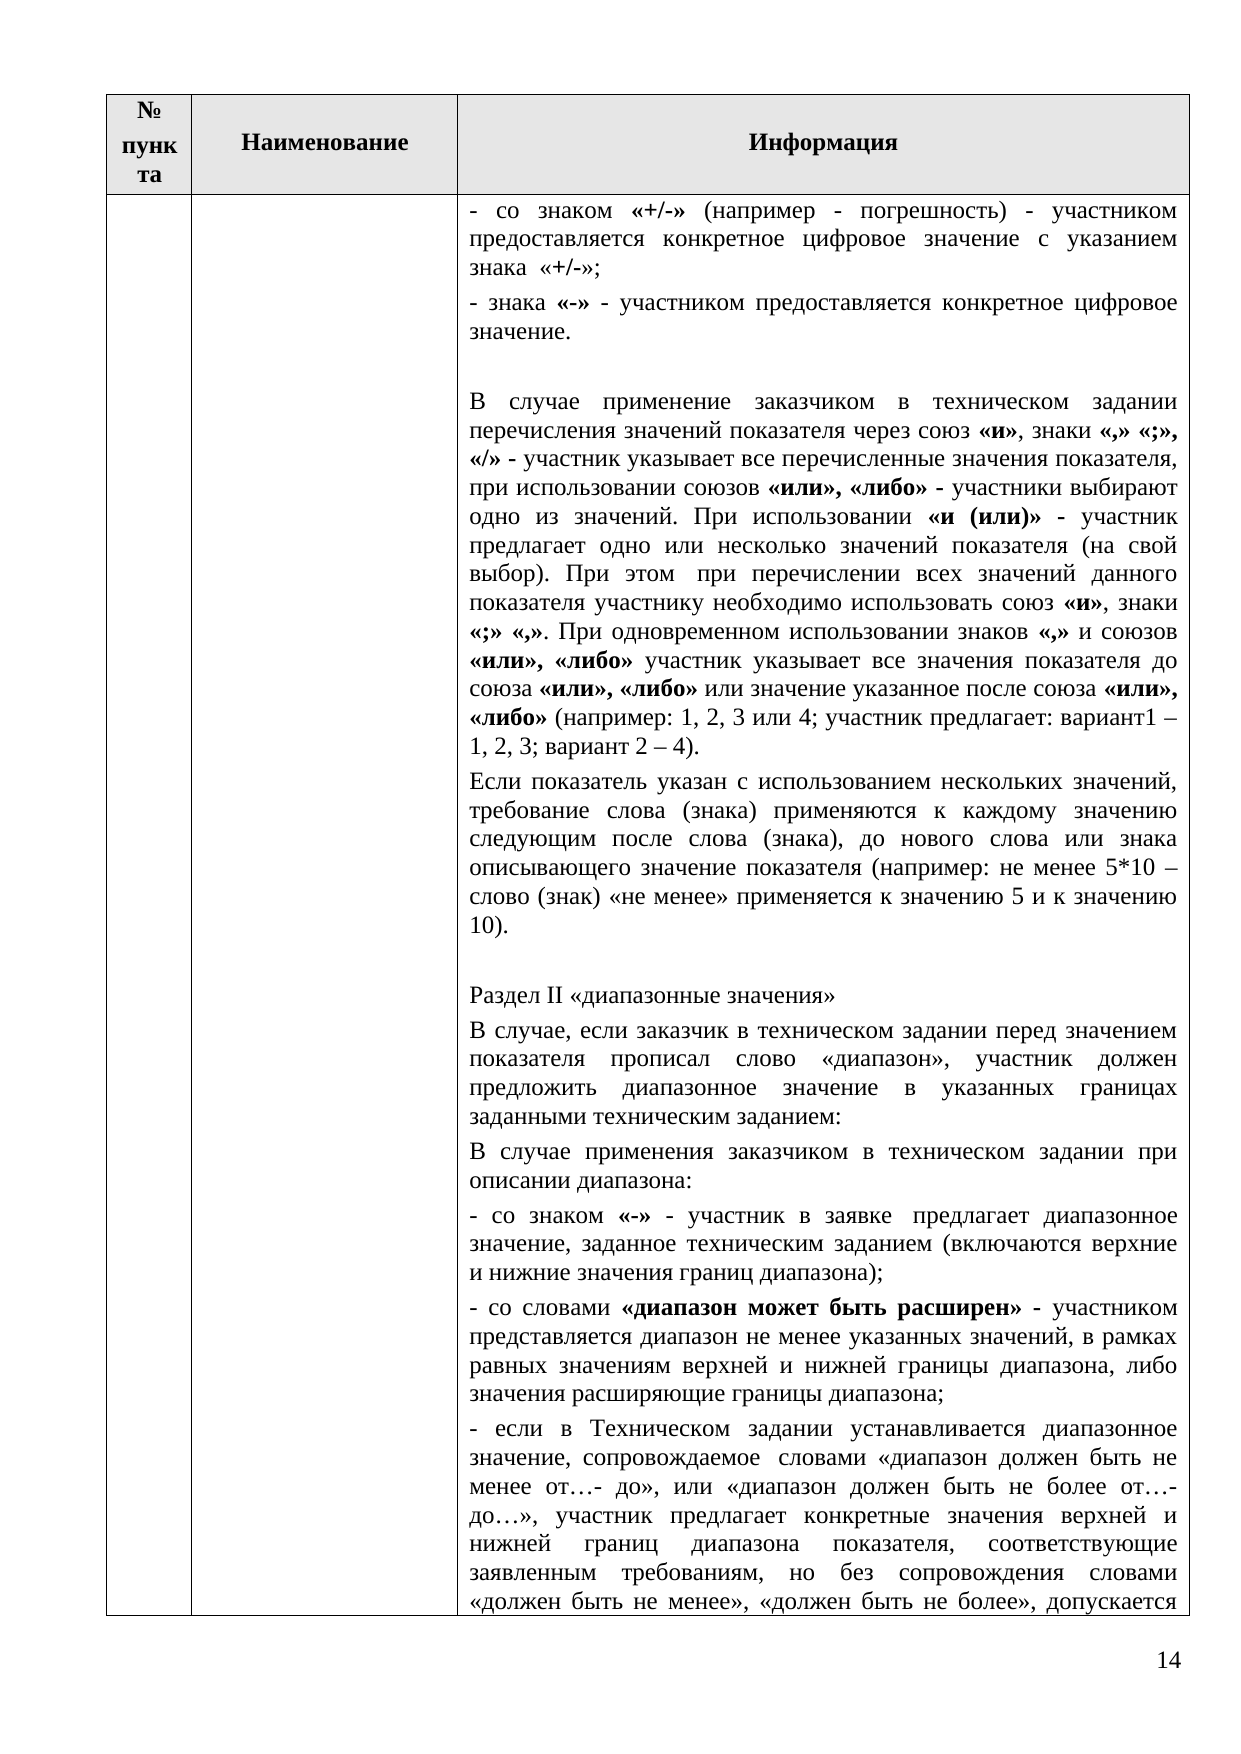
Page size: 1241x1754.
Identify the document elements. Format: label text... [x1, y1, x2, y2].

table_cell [458, 195, 1189, 1615]
table_header № пункта [107, 95, 191, 194]
table_header Наименование [192, 95, 457, 194]
table_header Информация [458, 95, 1189, 194]
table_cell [192, 195, 457, 1615]
table_cell [107, 195, 191, 1615]
